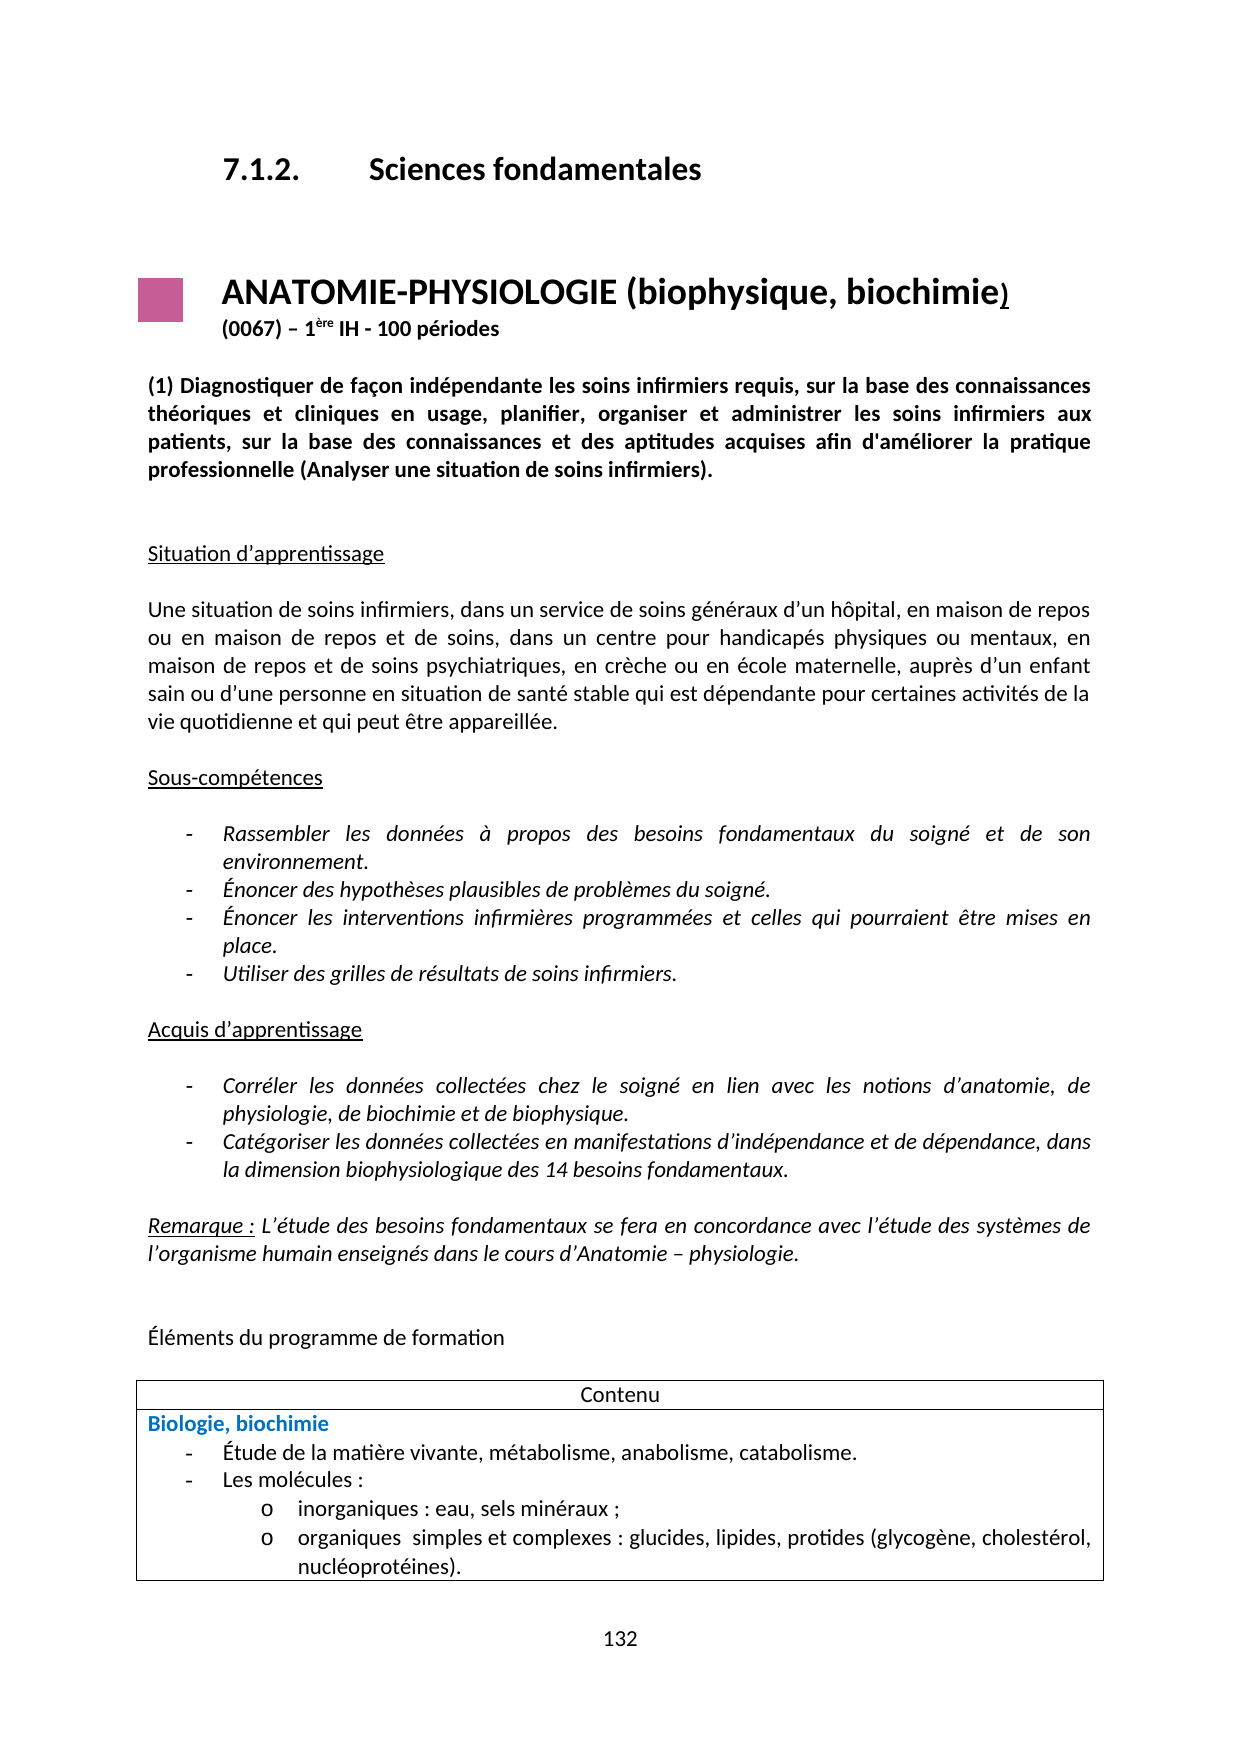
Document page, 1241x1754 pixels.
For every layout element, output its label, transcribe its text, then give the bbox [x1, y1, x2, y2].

list Énoncer les interventions infirmières programmées et celles qui pourraient être mises en place. [185, 903, 1092, 959]
text Éléments du programme de formation [148, 1323, 1092, 1351]
list Corréler les données collectées chez le soigné en lien avec les notions d’anatomie, de physiologie, de biochimie et de biophysique. [185, 1071, 1092, 1127]
list Catégoriser les données collectées en manifestations d’indépendance et de dépendance, dans la dimension biophysiologique des 14 besoins fondamentaux. [185, 1127, 1092, 1183]
list Rassembler les données à propos des besoins fondamentaux du soigné et de son environnement. [185, 819, 1092, 875]
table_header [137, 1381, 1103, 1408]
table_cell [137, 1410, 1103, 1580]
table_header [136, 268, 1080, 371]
list Sciences fondamentales [223, 148, 1092, 188]
text Une situation de soins infirmiers, dans un service de soins généraux d’un hôpital, en maison de repos ou en maison de repos et de soins, dans un centre pour handicapés physiques ou mentaux, en maison de repos et de soins psychiatriques, en crèche ou en école maternelle, auprès d’un enfant sain ou d’une personne en situation de santé stable qui est dépendante pour certaines activités de la vie quotidienne et qui peut être appareillée. [148, 595, 1092, 735]
text Situation d’apprentissage [148, 539, 1092, 567]
text Remarque : L’étude des besoins fondamentaux se fera en concordance avec l’étude des systèmes de l’organisme humain enseignés dans le cours d’Anatomie – physiologie. [148, 1211, 1092, 1267]
list Utiliser des grilles de résultats de soins infirmiers. [185, 959, 1092, 987]
text Acquis d’apprentissage [148, 1015, 1092, 1043]
list Énoncer des hypothèses plausibles de problèmes du soigné. [185, 875, 1092, 903]
text Sous-compétences [148, 763, 1092, 791]
text (1) Diagnostiquer de façon indépendante les soins infirmiers requis, sur la base des connaissances théoriques et cliniques en usage, planifier, organiser et administrer les soins infirmiers aux patients, sur la base des connaissances et des aptitudes acquises afin d'améliorer la pratique professionnelle (Analyser une situation de soins infirmiers). [148, 371, 1092, 483]
